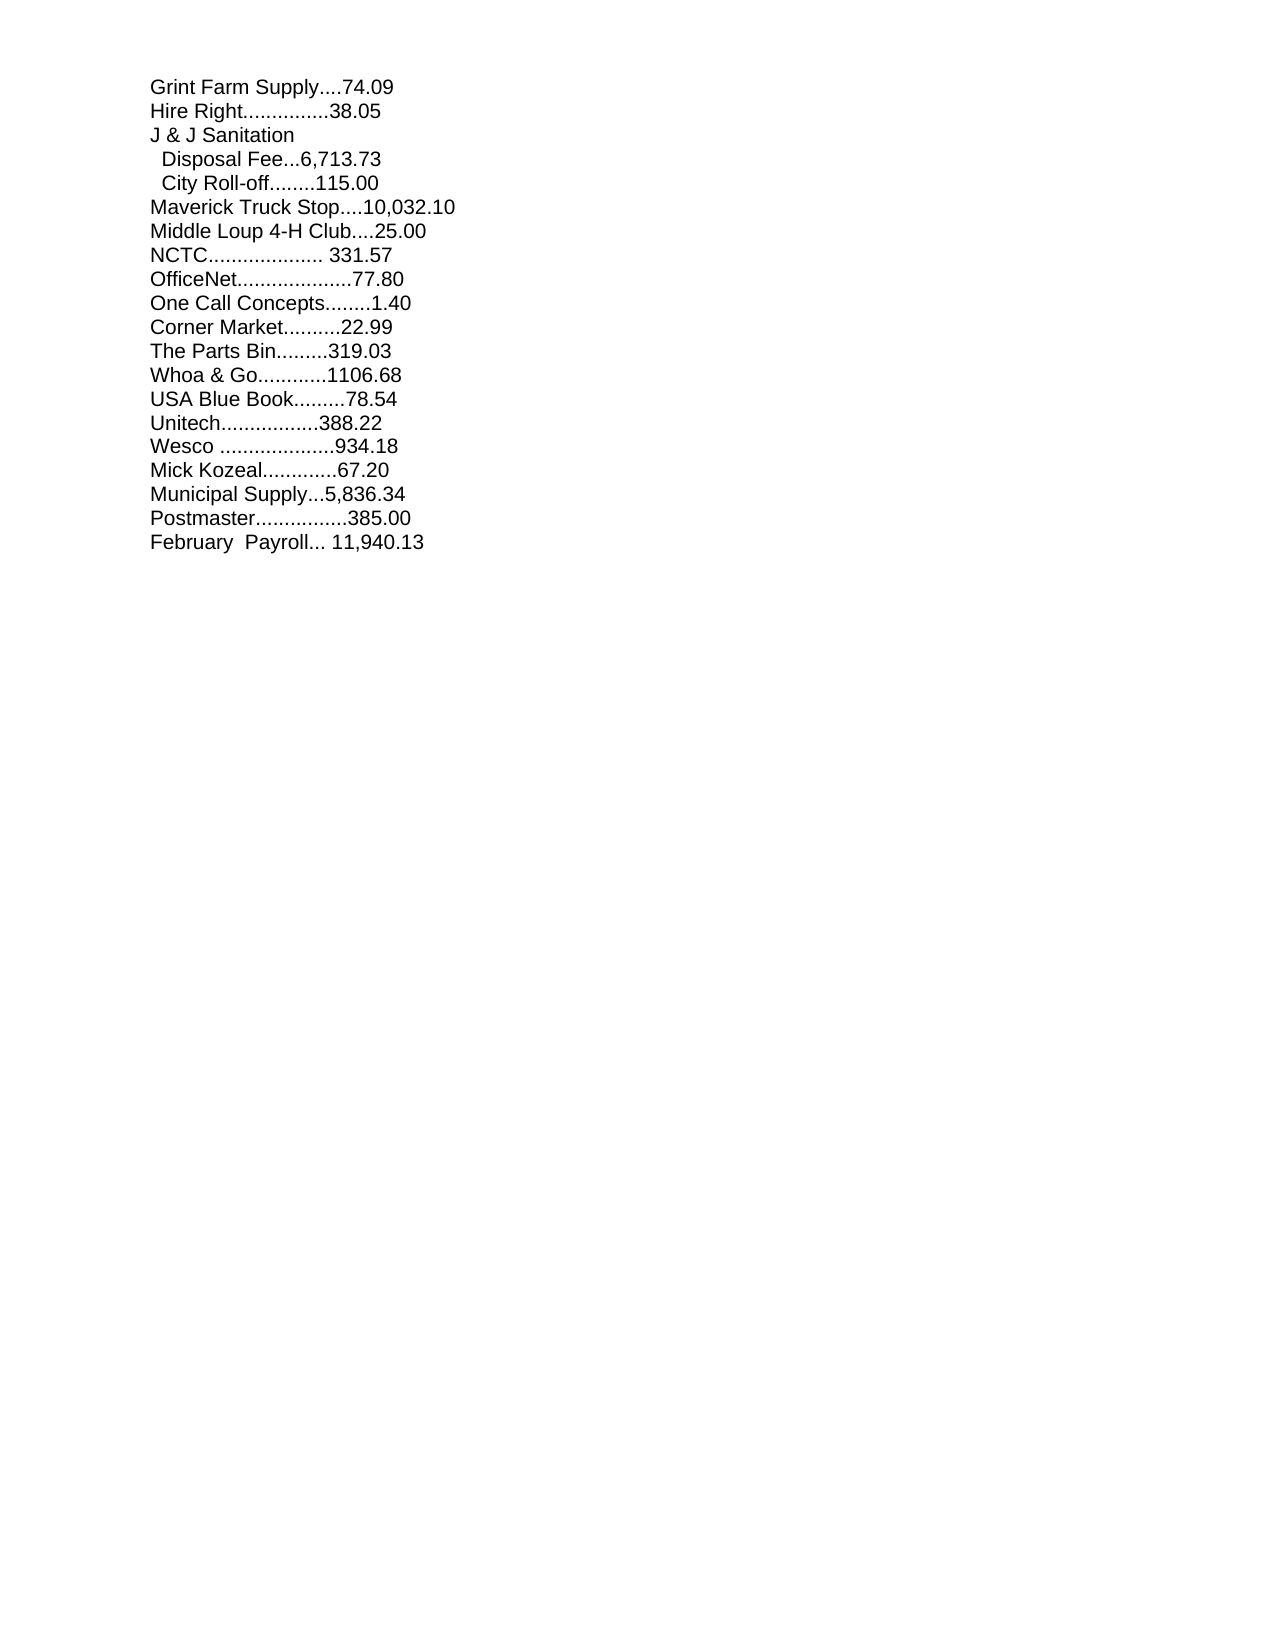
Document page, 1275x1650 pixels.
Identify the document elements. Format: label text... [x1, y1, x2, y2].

text Unitech.................388.22 [150, 410, 1022, 434]
text The Parts Bin.........319.03 [150, 338, 1022, 362]
text Postmaster................385.00 [150, 506, 1022, 530]
text Hire Right...............38.05 [150, 99, 1022, 123]
text One Call Concepts........1.40 [150, 291, 1022, 314]
text Mick Kozeal.............67.20 [150, 458, 1022, 482]
text NCTC.................... 331.57 [150, 243, 1022, 267]
text OfficeNet....................77.80 [150, 267, 1022, 291]
text Corner Market..........22.99 [150, 314, 1022, 338]
text J & J Sanitation [150, 123, 1022, 147]
text February Payroll... 11,940.13 [150, 530, 1022, 554]
text Disposal Fee...6,713.73 [150, 147, 1022, 171]
text Grint Farm Supply....74.09 [150, 75, 1022, 99]
text Wesco ....................934.18 [150, 434, 1022, 458]
text Municipal Supply...5,836.34 [150, 482, 1022, 506]
text Maverick Truck Stop....10,032.10 [150, 195, 1022, 219]
text Whoa & Go............1106.68 [150, 362, 1022, 386]
text Middle Loup 4-H Club....25.00 [150, 219, 1022, 243]
text City Roll-off........115.00 [150, 171, 1022, 195]
text USA Blue Book.........78.54 [150, 386, 1022, 410]
